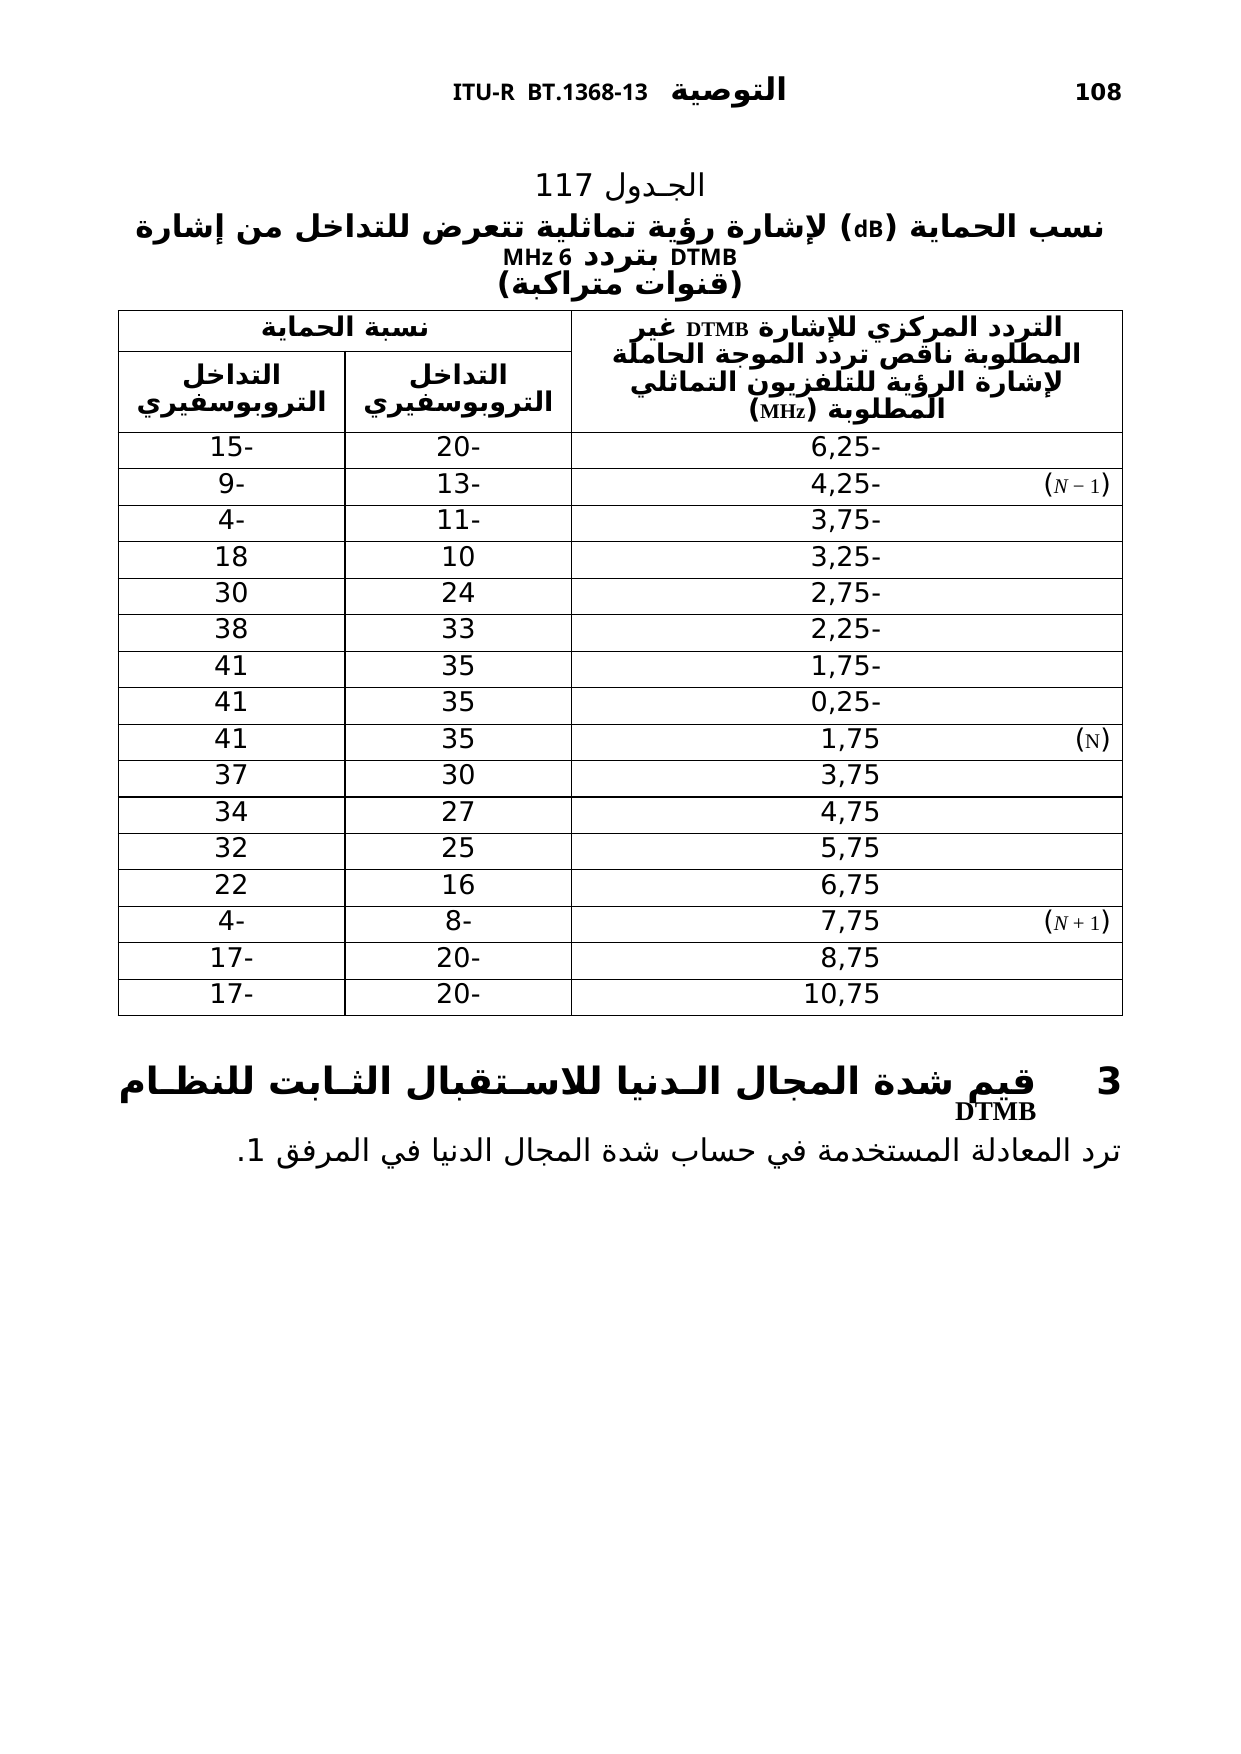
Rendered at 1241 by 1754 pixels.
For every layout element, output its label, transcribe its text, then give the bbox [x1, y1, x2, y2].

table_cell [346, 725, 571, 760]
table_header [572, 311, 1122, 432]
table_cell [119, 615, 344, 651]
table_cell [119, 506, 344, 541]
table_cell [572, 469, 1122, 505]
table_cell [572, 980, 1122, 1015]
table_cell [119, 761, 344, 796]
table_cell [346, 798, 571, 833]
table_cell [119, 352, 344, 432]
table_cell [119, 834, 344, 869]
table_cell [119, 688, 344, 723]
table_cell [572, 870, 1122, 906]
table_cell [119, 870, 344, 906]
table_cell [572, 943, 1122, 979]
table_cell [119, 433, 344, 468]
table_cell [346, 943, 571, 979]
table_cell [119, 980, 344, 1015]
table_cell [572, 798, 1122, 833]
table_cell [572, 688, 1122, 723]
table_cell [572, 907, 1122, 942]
text ترد المعادلة المستخدمة في حساب شدة المجال الدنيا في المرفق 1. [321, 1139, 1122, 1168]
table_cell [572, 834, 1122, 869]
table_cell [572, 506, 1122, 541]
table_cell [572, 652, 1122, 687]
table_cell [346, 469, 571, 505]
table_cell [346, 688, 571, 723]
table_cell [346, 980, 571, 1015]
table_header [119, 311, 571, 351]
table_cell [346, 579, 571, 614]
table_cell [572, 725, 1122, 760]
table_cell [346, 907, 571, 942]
subtitle 3 قيم شدة المجال الدنيا للاستقبال الثابت للنظام DTMB [118, 1066, 1123, 1126]
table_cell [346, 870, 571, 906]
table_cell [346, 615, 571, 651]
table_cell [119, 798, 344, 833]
text الجـدول 117 [118, 173, 1122, 202]
text ترد المعادلة المستخدمة في حساب شدة المجال الدنيا في المرفق 1. [118, 1139, 356, 1168]
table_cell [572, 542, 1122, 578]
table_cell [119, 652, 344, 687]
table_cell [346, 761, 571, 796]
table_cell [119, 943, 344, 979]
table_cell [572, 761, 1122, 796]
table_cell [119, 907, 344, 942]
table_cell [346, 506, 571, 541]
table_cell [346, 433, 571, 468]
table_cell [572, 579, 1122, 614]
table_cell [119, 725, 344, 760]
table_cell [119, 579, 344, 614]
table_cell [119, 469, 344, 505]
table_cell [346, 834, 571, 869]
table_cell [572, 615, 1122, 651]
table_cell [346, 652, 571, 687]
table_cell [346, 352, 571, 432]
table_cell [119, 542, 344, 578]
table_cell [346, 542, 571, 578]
title نسب الحماية (dB) لإشارة رؤية تماثلية تتعرض للتداخل من إشارة DTMB بتردد MHz 6 (قنوات متراكبة) [118, 214, 1122, 302]
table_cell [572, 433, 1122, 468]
